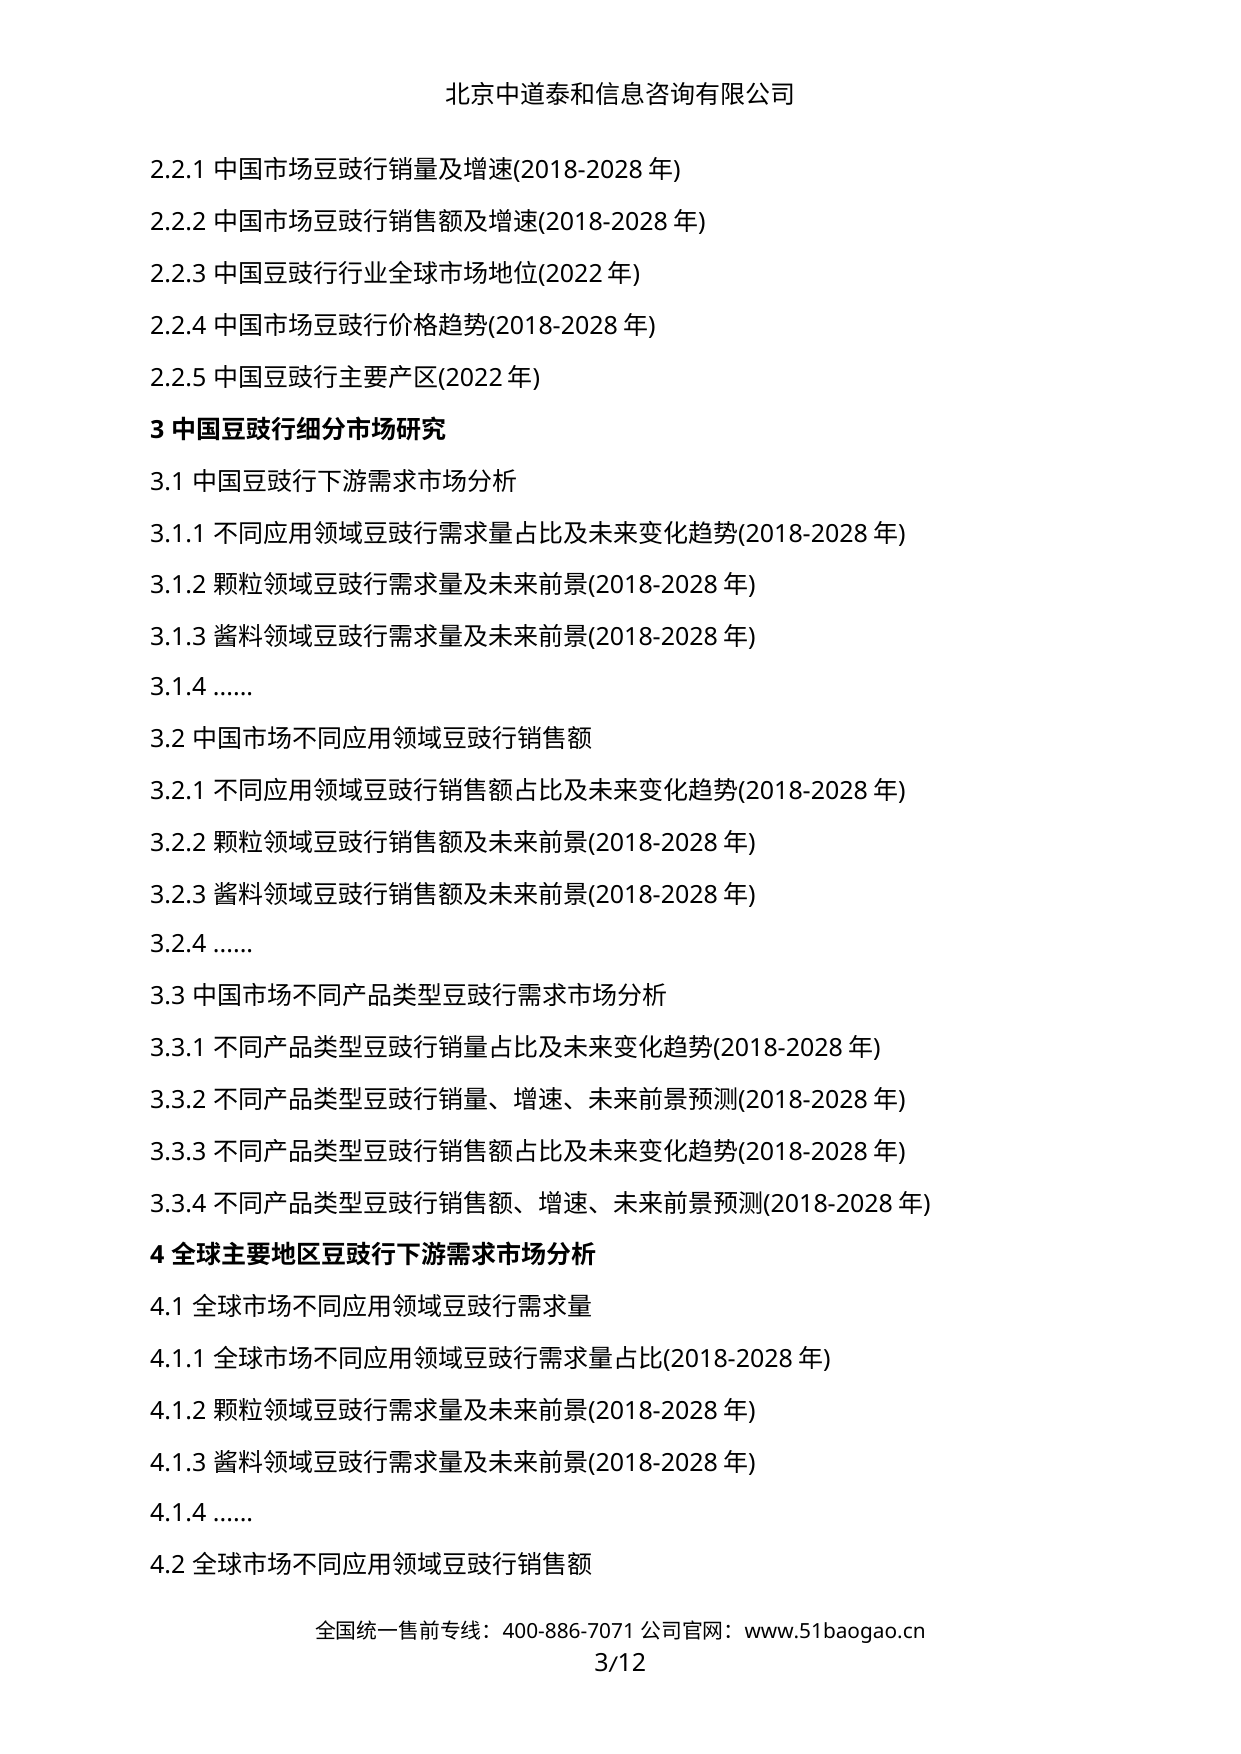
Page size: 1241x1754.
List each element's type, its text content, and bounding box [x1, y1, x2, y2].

text 2.2.5 中国豆豉行主要产区(2022年) [150, 357, 1090, 394]
text 3.3.1 不同产品类型豆豉行销量占比及未来变化趋势(2018-2028年) [150, 1027, 1090, 1064]
text 3.3.3 不同产品类型豆豉行销售额占比及未来变化趋势(2018-2028年) [150, 1131, 1090, 1167]
text 4.1.4 ...... [150, 1494, 1090, 1528]
text 2.2.1 中国市场豆豉行销量及增速(2018-2028年) [150, 150, 1090, 186]
text 3.3 中国市场不同产品类型豆豉行需求市场分析 [150, 976, 1090, 1012]
text 2.2.3 中国豆豉行行业全球市场地位(2022年) [150, 254, 1090, 290]
text 3.3.4 不同产品类型豆豉行销售额、增速、未来前景预测(2018-2028年) [150, 1183, 1090, 1219]
text 3.1.1 不同应用领域豆豉行需求量占比及未来变化趋势(2018-2028年) [150, 513, 1090, 549]
text 3.2.1 不同应用领域豆豉行销售额占比及未来变化趋势(2018-2028年) [150, 770, 1090, 807]
text 3.1 中国豆豉行下游需求市场分析 [150, 461, 1090, 497]
text 2.2.4 中国市场豆豉行价格趋势(2018-2028年) [150, 306, 1090, 342]
text 3 中国豆豉行细分市场研究 [150, 409, 1090, 446]
text 3.1.2 颗粒领域豆豉行需求量及未来前景(2018-2028年) [150, 565, 1090, 601]
text 3.2.2 颗粒领域豆豉行销售额及未来前景(2018-2028年) [150, 822, 1090, 858]
text 2.2.2 中国市场豆豉行销售额及增速(2018-2028年) [150, 202, 1090, 238]
text 3.2.4 ...... [150, 926, 1090, 960]
text 3.3.2 不同产品类型豆豉行销量、增速、未来前景预测(2018-2028年) [150, 1079, 1090, 1116]
text 3.1.3 酱料领域豆豉行需求量及未来前景(2018-2028年) [150, 617, 1090, 653]
text 4.1.2 颗粒领域豆豉行需求量及未来前景(2018-2028年) [150, 1391, 1090, 1427]
text 4.2 全球市场不同应用领域豆豉行销售额 [150, 1544, 1090, 1580]
text 4.1 全球市场不同应用领域豆豉行需求量 [150, 1287, 1090, 1323]
text 3.2 中国市场不同应用领域豆豉行销售额 [150, 718, 1090, 755]
text 4.1.3 酱料领域豆豉行需求量及未来前景(2018-2028年) [150, 1442, 1090, 1479]
text 3.1.4 ...... [150, 669, 1090, 703]
text 4 全球主要地区豆豉行下游需求市场分析 [150, 1235, 1090, 1271]
text 4.1.1 全球市场不同应用领域豆豉行需求量占比(2018-2028年) [150, 1339, 1090, 1375]
text 3.2.3 酱料领域豆豉行销售额及未来前景(2018-2028年) [150, 874, 1090, 910]
